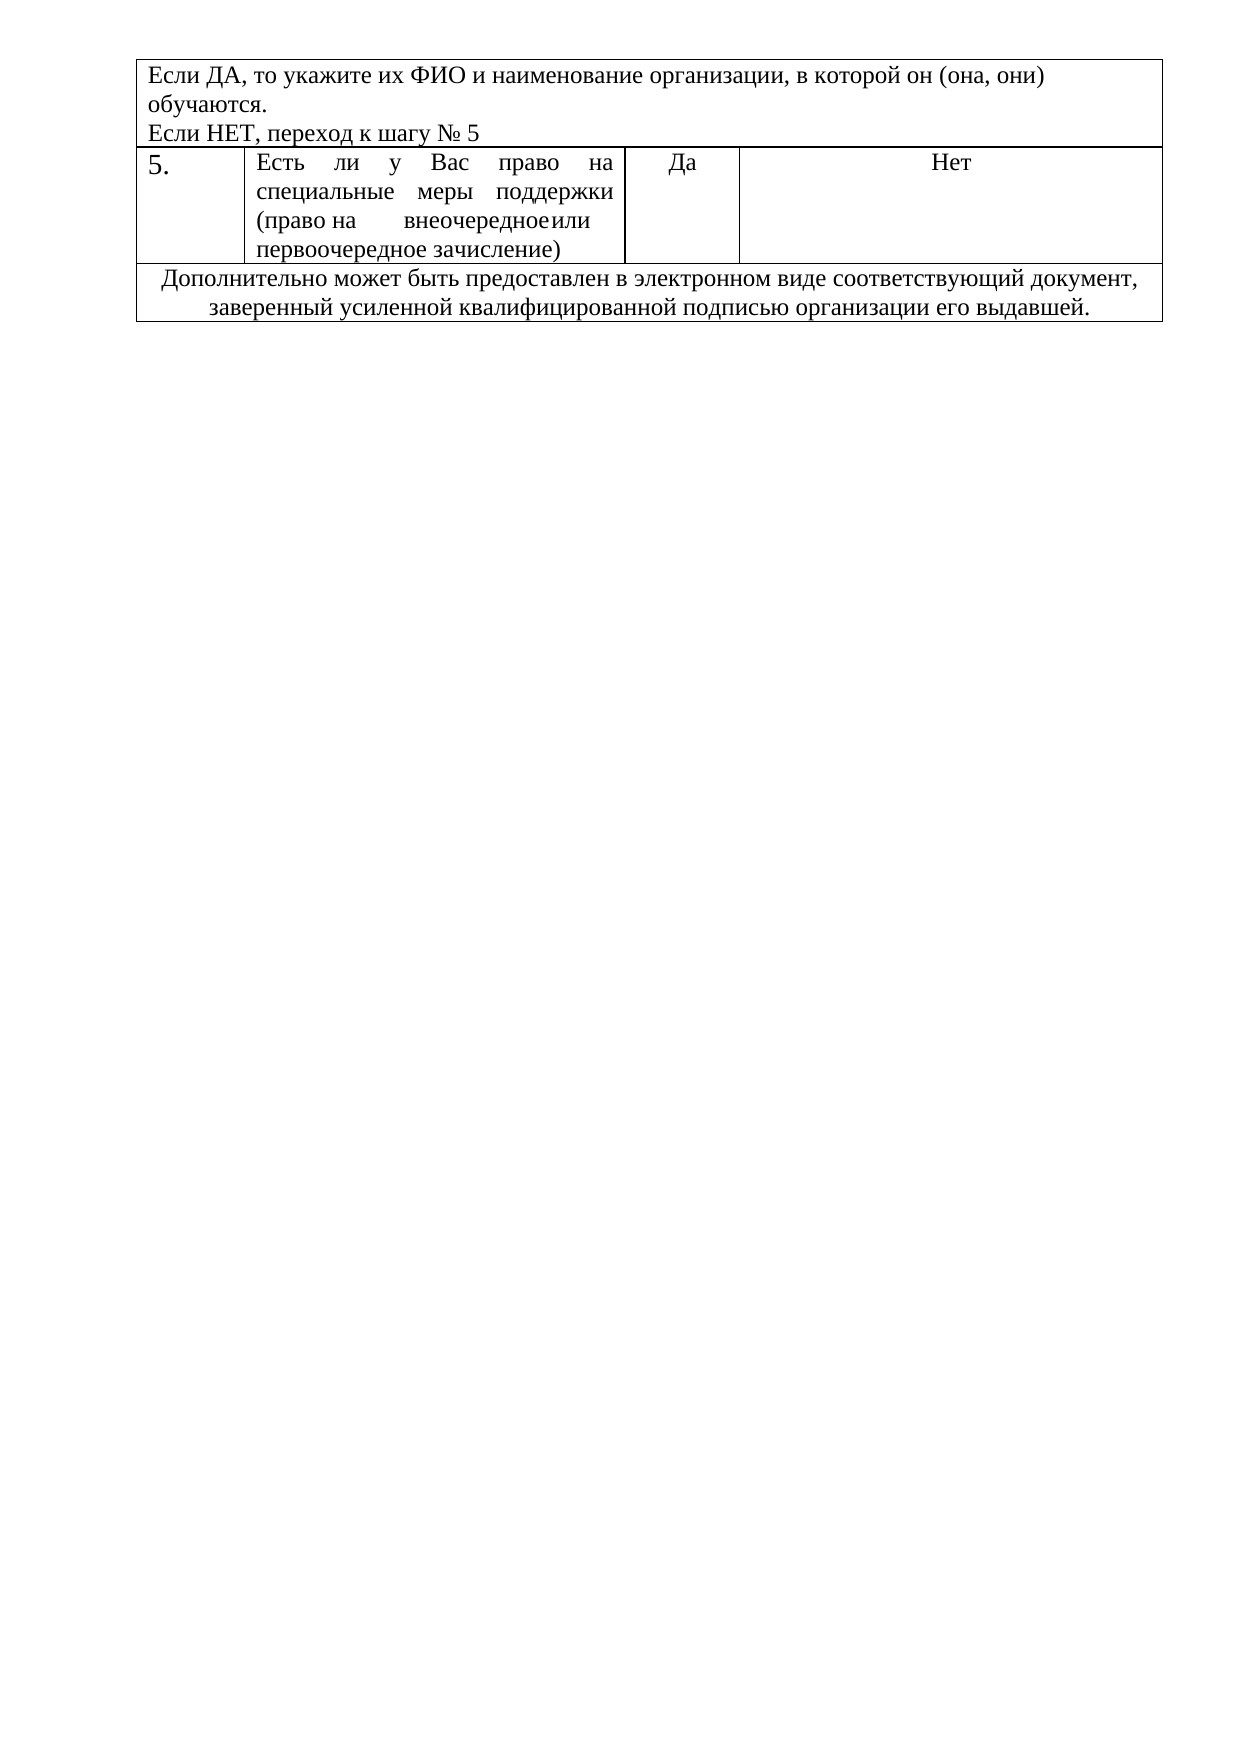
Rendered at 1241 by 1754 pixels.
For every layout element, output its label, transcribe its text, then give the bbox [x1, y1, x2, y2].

table_cell 5. [137, 148, 244, 262]
table_cell Дополнительно может быть предоставлен в электронном виде соответствующий документ, заверенный усиленной квалифицированной подписью организации его выдавшей. [137, 264, 1162, 321]
table_cell Есть ли у Вас право на специальные меры поддержки (право на внеочередное или первоочередное зачисление) [245, 148, 624, 262]
table_cell Если ДА, то укажите их ФИО и наименование организации, в которой он (она, они) обучаются. Если НЕТ, переход к шагу № 5 [137, 60, 1162, 146]
table_cell Нет [740, 148, 1162, 262]
table_cell Да [626, 148, 739, 262]
